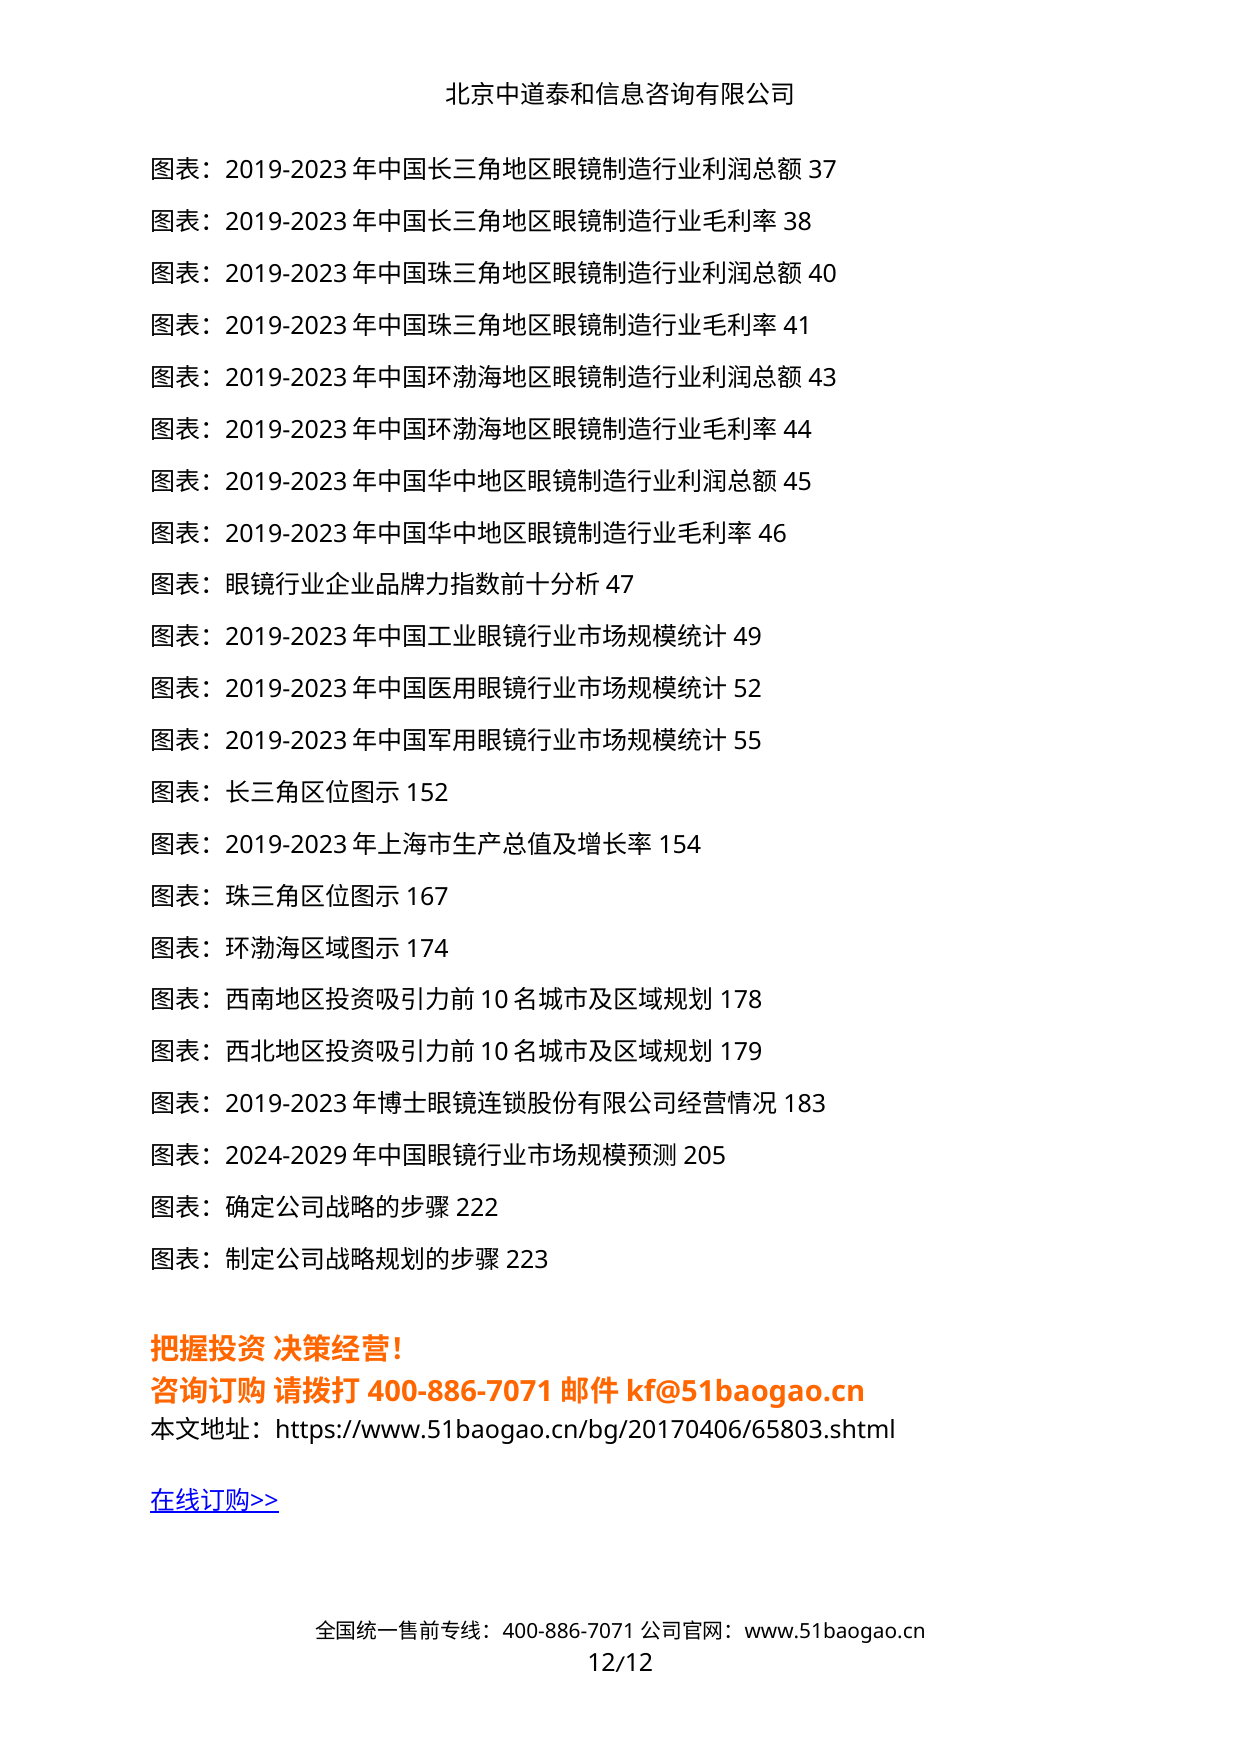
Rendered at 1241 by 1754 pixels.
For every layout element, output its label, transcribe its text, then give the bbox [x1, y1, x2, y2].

text 图表：2019-2023年中国长三角地区眼镜制造行业利润总额 37 [150, 150, 1090, 186]
text 图表：2019-2023年中国珠三角地区眼镜制造行业利润总额 40 [150, 254, 1090, 290]
text 图表：2019-2023年上海市生产总值及增长率 154 [150, 824, 1090, 861]
text 图表：西北地区投资吸引力前10名城市及区域规划 179 [150, 1032, 1090, 1068]
text 图表：2019-2023年中国环渤海地区眼镜制造行业毛利率 44 [150, 409, 1090, 446]
text 图表：环渤海区域图示 174 [150, 928, 1090, 964]
text 把握投资 决策经营！咨询订购 请拨打 400-886-7071 邮件 kf@51baogao.cn本文地址：https://www.51baogao.cn/bg/20170406/65803.shtml [150, 1291, 1090, 1446]
text 图表：2019-2023年中国华中地区眼镜制造行业利润总额 45 [150, 461, 1090, 497]
text 图表：2024-2029年中国眼镜行业市场规模预测 205 [150, 1136, 1090, 1172]
text 图表：2019-2023年中国军用眼镜行业市场规模统计 55 [150, 721, 1090, 757]
text 图表：珠三角区位图示 167 [150, 876, 1090, 912]
text 图表：眼镜行业企业品牌力指数前十分析 47 [150, 565, 1090, 601]
text 图表：西南地区投资吸引力前10名城市及区域规划 178 [150, 980, 1090, 1016]
text 图表：2019-2023年中国工业眼镜行业市场规模统计 49 [150, 617, 1090, 653]
text 图表：制定公司战略规划的步骤 223 [150, 1239, 1090, 1276]
text 图表：2019-2023年中国华中地区眼镜制造行业毛利率 46 [150, 513, 1090, 549]
text 在线订购>> [150, 1446, 1090, 1517]
text 图表：2019-2023年中国珠三角地区眼镜制造行业毛利率 41 [150, 306, 1090, 342]
text 图表：确定公司战略的步骤 222 [150, 1187, 1090, 1224]
text 图表：长三角区位图示 152 [150, 772, 1090, 809]
text 图表：2019-2023年中国长三角地区眼镜制造行业毛利率 38 [150, 202, 1090, 238]
text 图表：2019-2023年博士眼镜连锁股份有限公司经营情况 183 [150, 1084, 1090, 1120]
text 图表：2019-2023年中国医用眼镜行业市场规模统计 52 [150, 669, 1090, 705]
text 图表：2019-2023年中国环渤海地区眼镜制造行业利润总额 43 [150, 357, 1090, 394]
